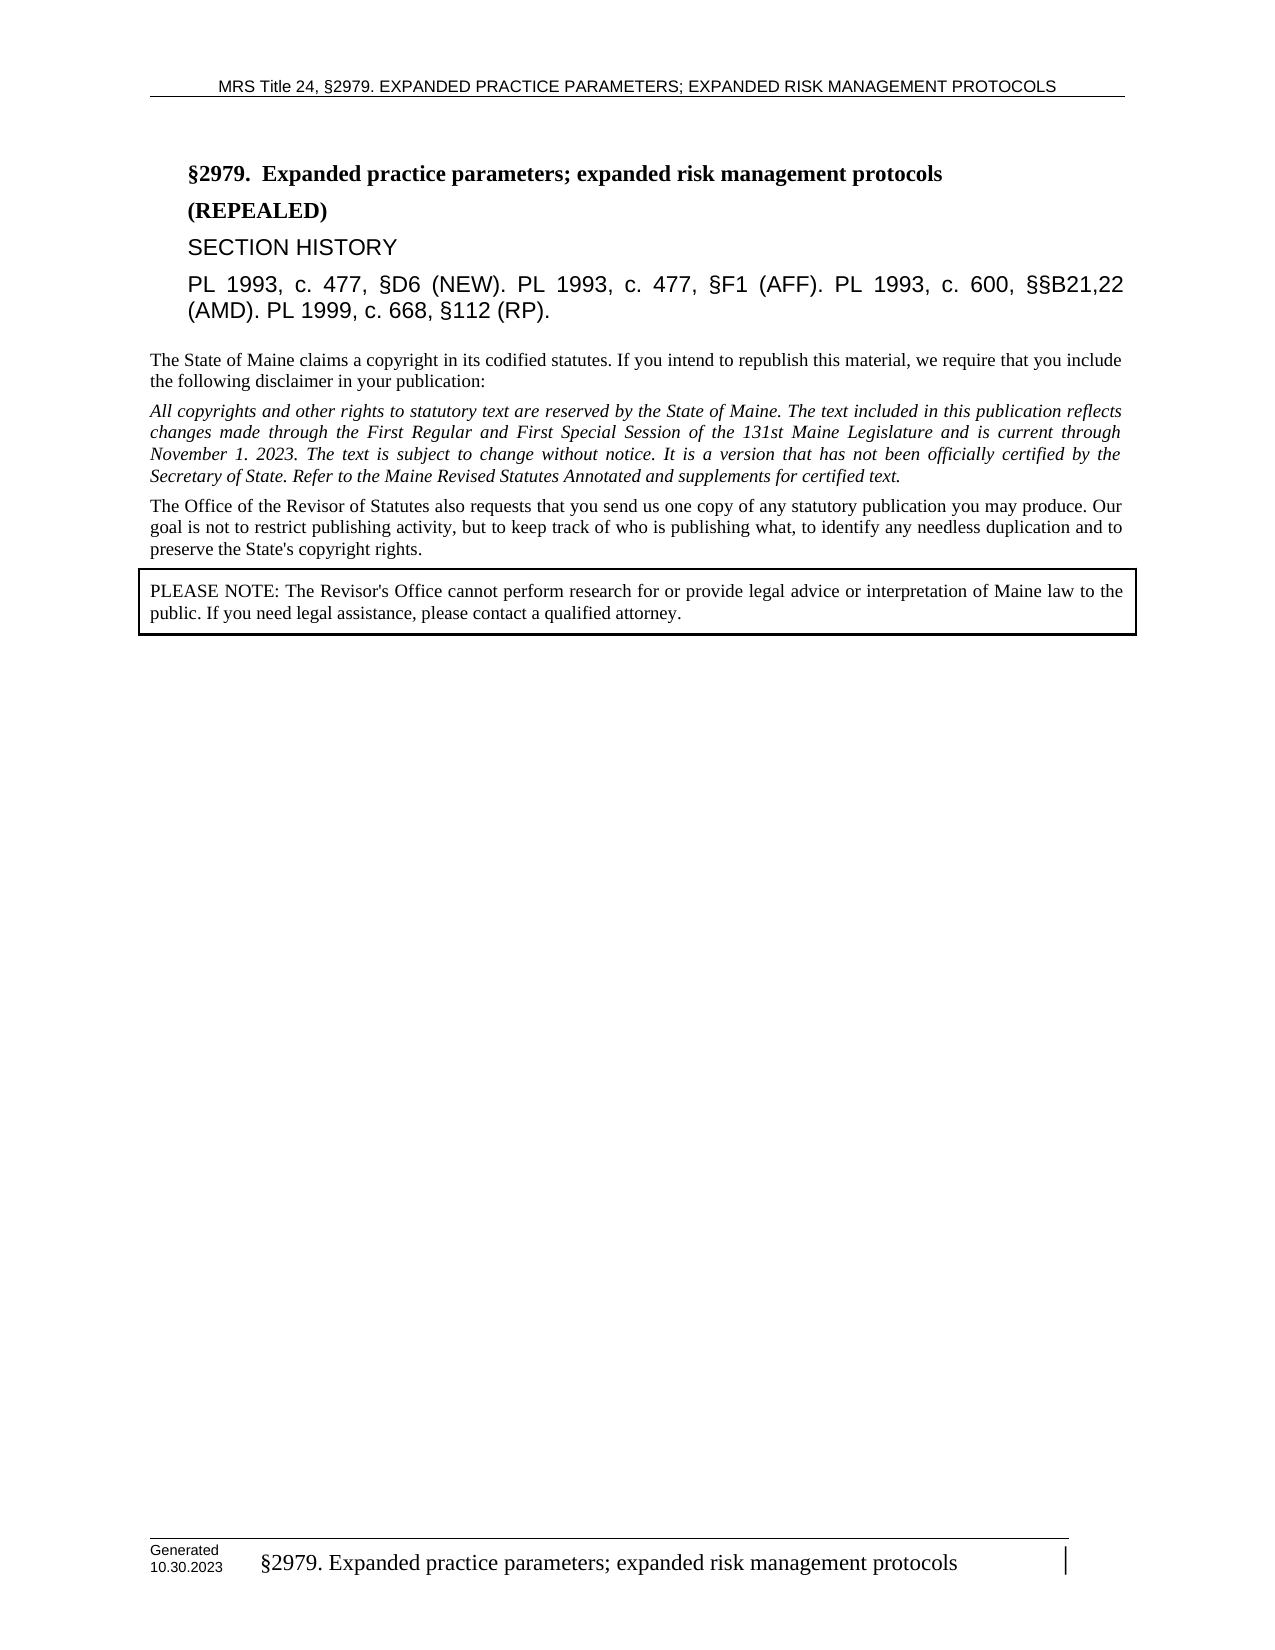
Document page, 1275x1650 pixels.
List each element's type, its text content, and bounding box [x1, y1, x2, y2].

text SECTION HISTORY [187, 234, 1125, 260]
text The State of Maine claims a copyright in its codified statutes. If you intend to republish this material, we require that you include the following disclaimer in your publication: [150, 348, 1125, 392]
text PLEASE NOTE: The Revisor's Office cannot perform research for or provide legal advice or interpretation of Maine law to the public. If you need legal assistance, please contact a qualified attorney. [140, 570, 1135, 633]
text §2979. Expanded practice parameters; expanded risk management protocols [187, 160, 1125, 187]
text PL 1993, c. 477, §D6 (NEW). PL 1993, c. 477, §F1 (AFF). PL 1993, c. 600, §§B21,22 (AMD). PL 1999, c. 668, §112 (RP). [187, 271, 1125, 323]
text (REPEALED) [187, 197, 1125, 223]
text The Office of the Revisor of Statutes also requests that you send us one copy of any statutory publication you may produce. Our goal is not to restrict publishing activity, but to keep track of who is publishing what, to identify any needless duplication and to preserve the State's copyright rights. [150, 494, 1125, 559]
text All copyrights and other rights to statutory text are reserved by the State of Maine. The text included in this publication reflects changes made through the First Regular and First Special Session of the 131st Maine Legislature and is current through November 1. 2023 . The text is subject to change without notice. It is a version that has not been officially certified by the Secretary of State. Refer to the Maine Revised Statutes Annotated and supplements for certified text. [150, 400, 1125, 486]
